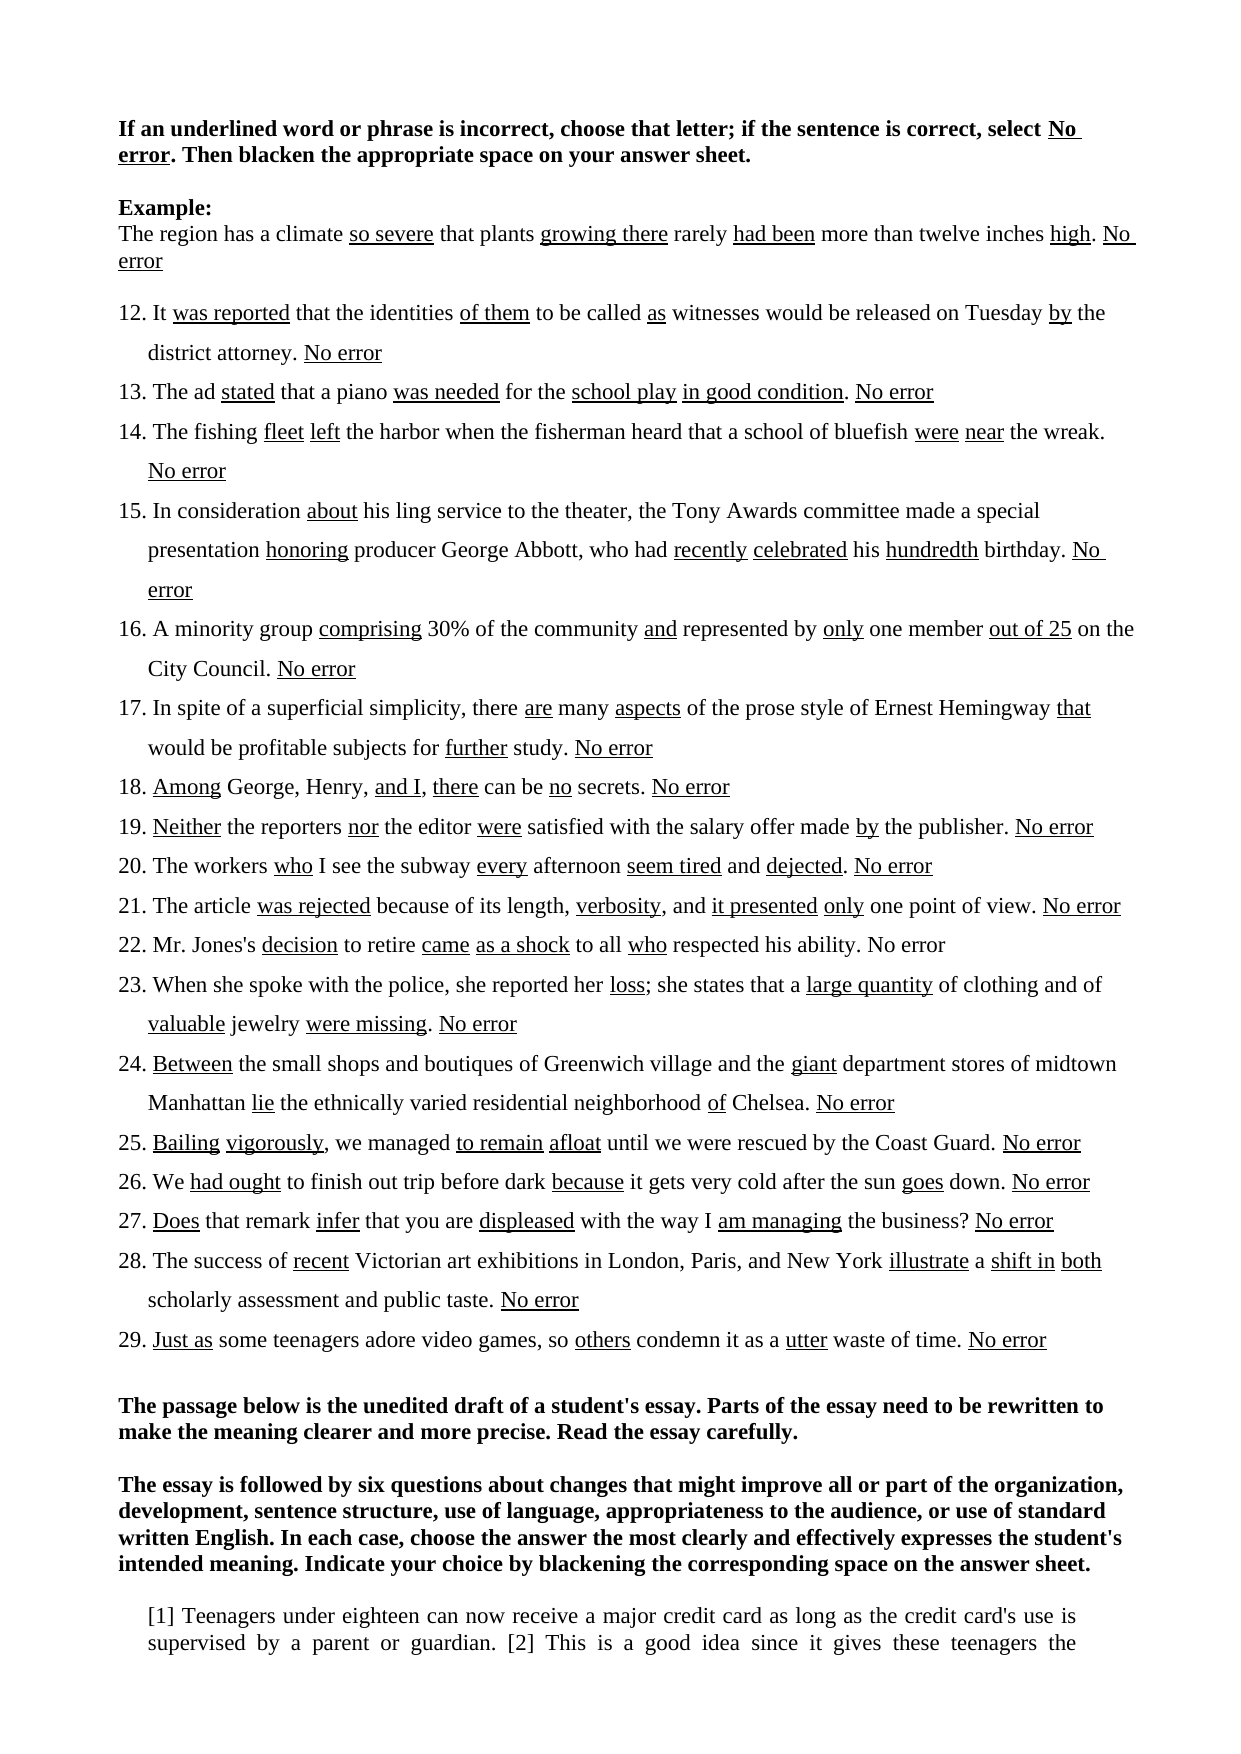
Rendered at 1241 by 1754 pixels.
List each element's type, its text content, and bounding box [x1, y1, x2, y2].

text 17. In spite of a superficial simplicity, there are many aspects of the prose style of Ernest Hemingway that would be profitable subjects for further study. No error [118, 694, 1137, 760]
text The essay is followed by six questions about changes that might improve all or part of the organization, development, sentence structure, use of language, appropriateness to the audience, or use of standard written English. In each case, choose the answer the most clearly and effectively expresses the student's intended meaning. Indicate your choice by blackening the corresponding space on the answer sheet. [118, 1471, 1137, 1576]
text 13. The ad stated that a piano was needed for the school play in good condition. No error [118, 378, 1137, 405]
text 20. The workers who I see the subway every afternoon seem tired and dejected. No error [118, 852, 1137, 878]
text The region has a climate so severe that plants growing there rarely had been more than twelve inches high. No error [118, 220, 1137, 273]
text 25. Bailing vigorously, we managed to remain afloat until we were rescued by the Coast Guard. No error [118, 1128, 1137, 1155]
text 22. Mr. Jones's decision to retire came as a shock to all who respected his ability. No error [118, 931, 1137, 957]
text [148, 1603, 1078, 1655]
text 14. The fishing fleet left the harbor when the fisherman heard that a school of bluefish were near the wreak. No error [118, 418, 1137, 484]
text 21. The article was rejected because of its length, verbosity, and it presented only one point of view. No error [118, 892, 1137, 918]
text 19. Neither the reporters nor the editor were satisfied with the salary offer made by the publisher. No error [118, 813, 1137, 839]
text 26. We had ought to finish out trip before dark because it gets very cold after the sun goes down. No error [118, 1168, 1137, 1194]
text 15. In consideration about his ling service to the theater, the Tony Awards committee made a special presentation honoring producer George Abbott, who had recently celebrated his hundredth birthday. No error [118, 497, 1137, 602]
text The passage below is the unedited draft of a student's essay. Parts of the essay need to be rewritten to make the meaning clearer and more precise. Read the essay carefully. [118, 1392, 1137, 1444]
text Example: [118, 194, 1137, 220]
text If an underlined word or phrase is incorrect, choose that letter; if the sentence is correct, select No error. Then blacken the appropriate space on your answer sheet. [118, 115, 1137, 168]
text 27. Does that remark infer that you are displeased with the way I am managing the business? No error [118, 1207, 1137, 1234]
text 28. The success of recent Victorian art exhibitions in London, Paris, and New York illustrate a shift in both scholarly assessment and public taste. No error [118, 1247, 1137, 1313]
text 18. Among George, Henry, and I, there can be no secrets. No error [118, 773, 1137, 799]
text 16. A minority group comprising 30% of the community and represented by only one member out of 25 on the City Council. No error [118, 615, 1137, 681]
text 24. Between the small shops and boutiques of Greenwich village and the giant department stores of midtown Manhattan lie the ethnically varied residential neighborhood of Chelsea. No error [118, 1049, 1137, 1115]
text 12. It was reported that the identities of them to be called as witnesses would be released on Tuesday by the district attorney. No error [118, 299, 1137, 365]
text 29. Just as some teenagers adore video games, so others condemn it as a utter waste of time. No error [118, 1326, 1137, 1352]
text 23. When she spoke with the police, she reported her loss; she states that a large quantity of clothing and of valuable jewelry were missing. No error [118, 971, 1137, 1036]
